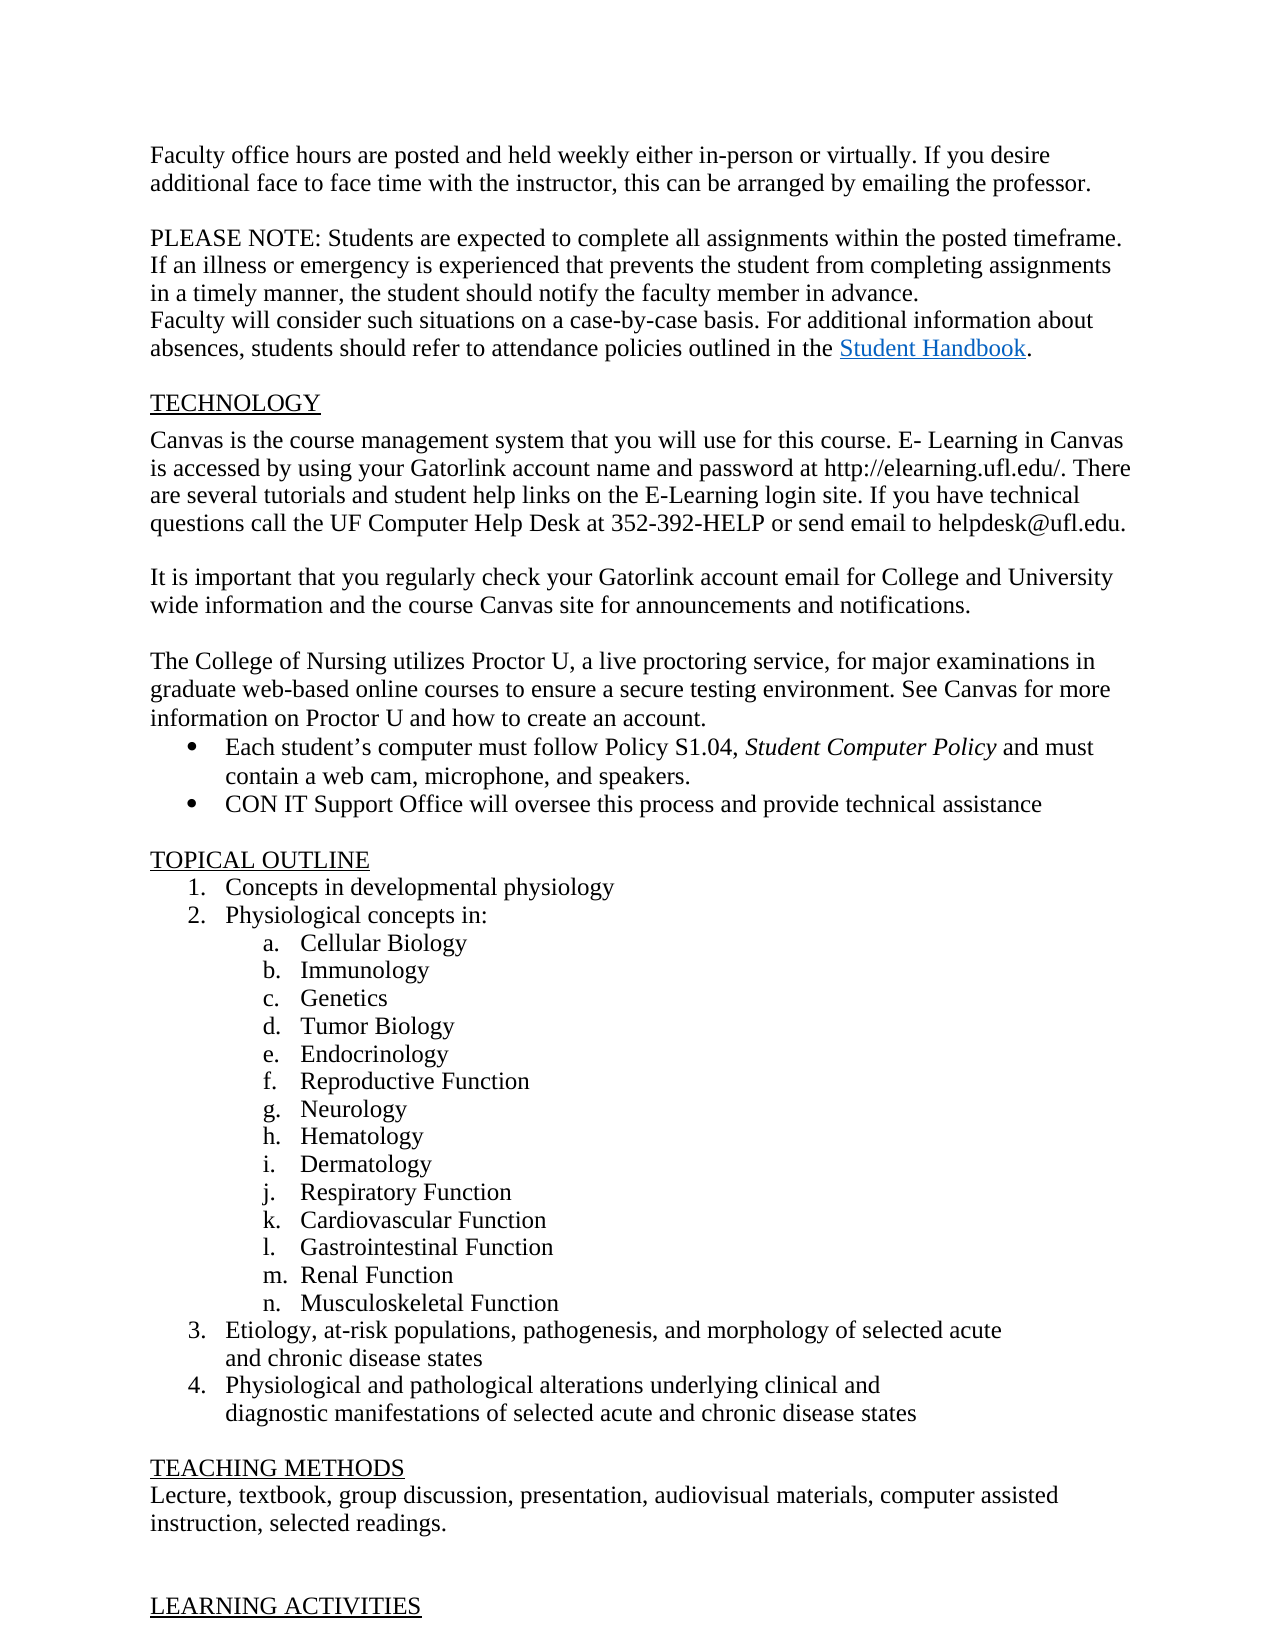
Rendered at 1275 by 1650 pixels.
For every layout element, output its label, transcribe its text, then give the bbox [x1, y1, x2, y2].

text Lecture, textbook, group discussion, presentation, audiovisual materials, computer assisted instruction, selected readings. [150, 1482, 1061, 1537]
list Tumor Biology [263, 1012, 1160, 1040]
text graduate web-based online courses to ensure a secure testing environment. See Canvas for more information on Proctor U and how to create an account. [150, 674, 1160, 732]
list CON IT Support Office will oversee this process and provide technical assistance [187, 789, 1160, 818]
text The College of Nursing utilizes Proctor U, a live proctoring service, for major examinations in [150, 646, 1160, 674]
list Reproductive Function [263, 1067, 1160, 1095]
text TECHNOLOGY [150, 388, 1160, 417]
list Respiratory Function [263, 1178, 1160, 1206]
list Immunology [263, 957, 1160, 984]
list Physiological concepts in: [187, 901, 1160, 929]
text TOPICAL OUTLINE [150, 846, 1160, 874]
text Canvas is the course management system that you will use for this course. E- Learning in Canvas is accessed by using your Gatorlink account name and password at http://elearning.ufl.edu/. There are several tutorials and student help links on the E-Learning login site. If you have technical questions call the UF Computer Help Desk at 352-392-HELP or send email to helpdesk@ufl.edu. [150, 426, 1133, 537]
list Concepts in developmental physiology [187, 874, 1160, 901]
list Physiological and pathological alterations underlying clinical and diagnostic manifestations of selected acute and chronic disease states [188, 1372, 988, 1427]
list Cellular Biology [263, 929, 1160, 957]
text Faculty will consider such situations on a case-by-case basis. For additional information about absences, students should refer to attendance policies outlined in the Student Handbook. [150, 307, 1096, 361]
list Renal Function [263, 1261, 1160, 1289]
list Hematology [263, 1123, 1160, 1150]
list Etiology, at-risk populations, pathogenesis, and morphology of selected acute and chronic disease states [188, 1317, 1044, 1372]
list Genetics [263, 984, 1160, 1012]
text Faculty office hours are posted and held weekly either in-person or virtually. If you desire additional face to face time with the instructor, this can be arranged by emailing the professor. [150, 142, 1128, 196]
text It is important that you regularly check your Gatorlink account email for College and University wide information and the course Canvas site for announcements and notifications. [150, 564, 1128, 618]
list Musculoskeletal Function [263, 1289, 1160, 1317]
list Dermatology [263, 1150, 1160, 1178]
list Endocrinology [263, 1040, 1160, 1067]
list Each student’s computer must follow Policy S1.04, Student Computer Policy and must contain a web cam, microphone, and speakers. [188, 732, 1094, 789]
list Gastrointestinal Function [263, 1234, 1160, 1261]
list Neurology [263, 1095, 1160, 1123]
text TEACHING METHODS [150, 1453, 1160, 1482]
text PLEASE NOTE: Students are expected to complete all assignments within the posted timeframe. If an illness or emergency is experienced that prevents the student from completing assignments in a timely manner, the student should notify the faculty member in advance. [150, 224, 1128, 307]
text LEARNING ACTIVITIES [150, 1592, 1160, 1620]
list Cardiovascular Function [263, 1206, 1160, 1234]
